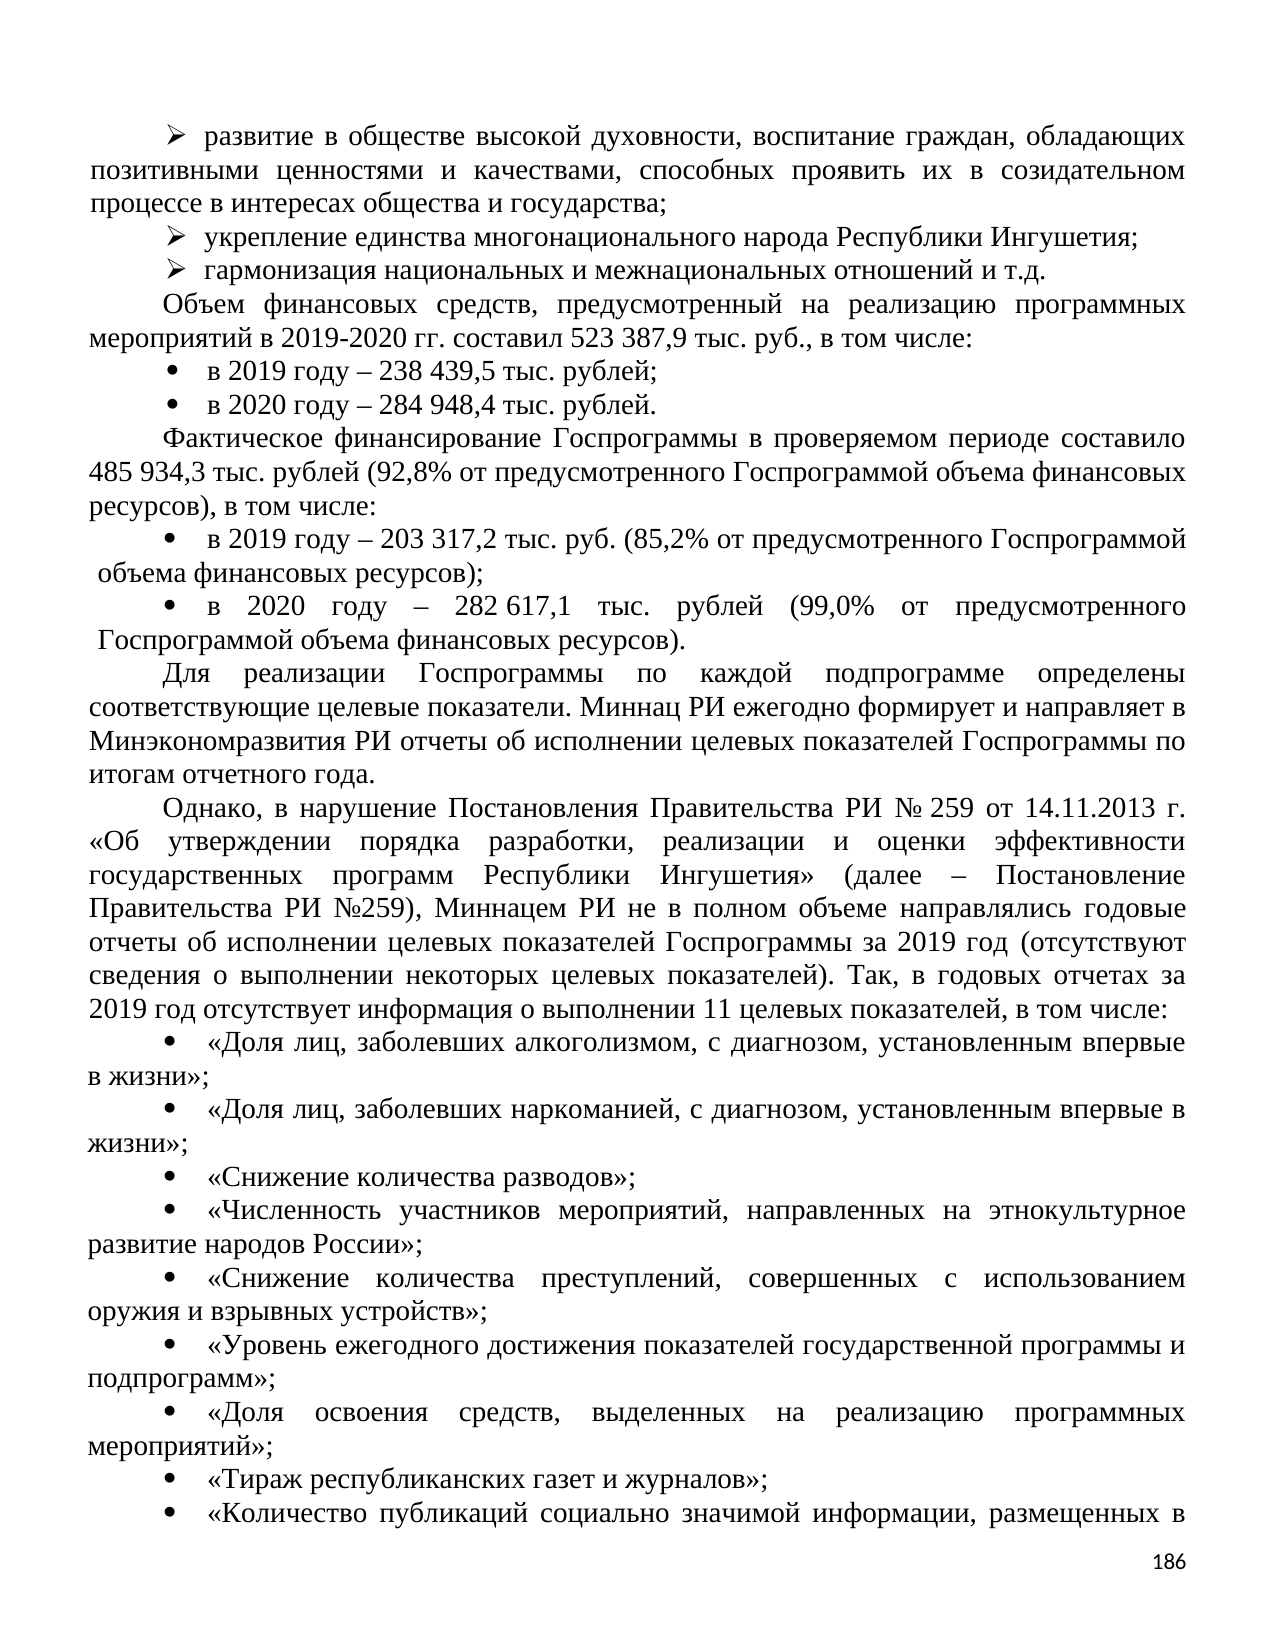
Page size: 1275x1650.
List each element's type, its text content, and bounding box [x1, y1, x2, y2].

text Объем финансовых средств, предусмотренный на реализацию программных мероприятий в 2019-2020 гг. составил 523 387,9 тыс. руб., в том числе: [89, 286, 1186, 353]
text Однако, в нарушение Постановления Правительства РИ № 259 от 14.11.2013 г. «Об утверждении порядка разработки, реализации и оценки эффективности государственных программ Республики Ингушетия» (далее – Постановление Правительства РИ №259), Миннацем РИ не в полном объеме направлялись годовые отчеты об исполнении целевых показателей Госпрограммы за 2019 год (отсутствуют сведения о выполнении некоторых целевых показателей). Так, в годовых отчетах за 2019 год отсутствует информация о выполнении 11 целевых показателей, в том числе: [89, 790, 1186, 1024]
list «Снижение количества разводов»; [87, 1159, 1186, 1192]
list «Снижение количества преступлений, совершенных с использованием оружия и взрывных устройств»; [87, 1260, 1186, 1327]
list «Доля освоения средств, выделенных на реализацию программных мероприятий»; [87, 1394, 1186, 1461]
list в 2019 году – 203 317,2 тыс. руб. (85,2% от предусмотренного Госпрограммой объема финансовых ресурсов); [97, 521, 1186, 588]
list в 2020 году – 284 948,4 тыс. рублей. [167, 387, 1186, 421]
list «Тираж республиканских газет и журналов»; [87, 1461, 1186, 1495]
list укрепление единства многонационального народа Республики Ингушетия; [90, 219, 1186, 252]
list гармонизация национальных и межнациональных отношений и т.д. [90, 252, 1186, 286]
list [87, 1495, 1186, 1528]
list в 2020 году – 282 617,1 тыс. рублей (99,0% от предусмотренного Госпрограммой объема финансовых ресурсов). [97, 588, 1186, 656]
list «Доля лиц, заболевших алкоголизмом, с диагнозом, установленным впервые в жизни»; [87, 1024, 1186, 1092]
list развитие в обществе высокой духовности, воспитание граждан, обладающих позитивными ценностями и качествами, способных проявить их в созидательном процессе в интересах общества и государства; [90, 118, 1186, 219]
text Для реализации Госпрограммы по каждой подпрограмме определены соответствующие целевые показатели. Миннац РИ ежегодно формирует и направляет в Минэкономразвития РИ отчеты об исполнении целевых показателей Госпрограммы по итогам отчетного года. [89, 656, 1186, 790]
list «Уровень ежегодного достижения показателей государственной программы и подпрограмм»; [87, 1327, 1186, 1394]
list в 2019 году – 238 439,5 тыс. рублей; [167, 353, 1186, 387]
text Фактическое финансирование Госпрограммы в проверяемом периоде составило 485 934,3 тыс. рублей (92,8% от предусмотренного Госпрограммой объема финансовых ресурсов), в том числе: [89, 421, 1186, 521]
list «Доля лиц, заболевших наркоманией, с диагнозом, установленным впервые в жизни»; [87, 1092, 1186, 1159]
list «Численность участников мероприятий, направленных на этнокультурное развитие народов России»; [87, 1192, 1186, 1260]
